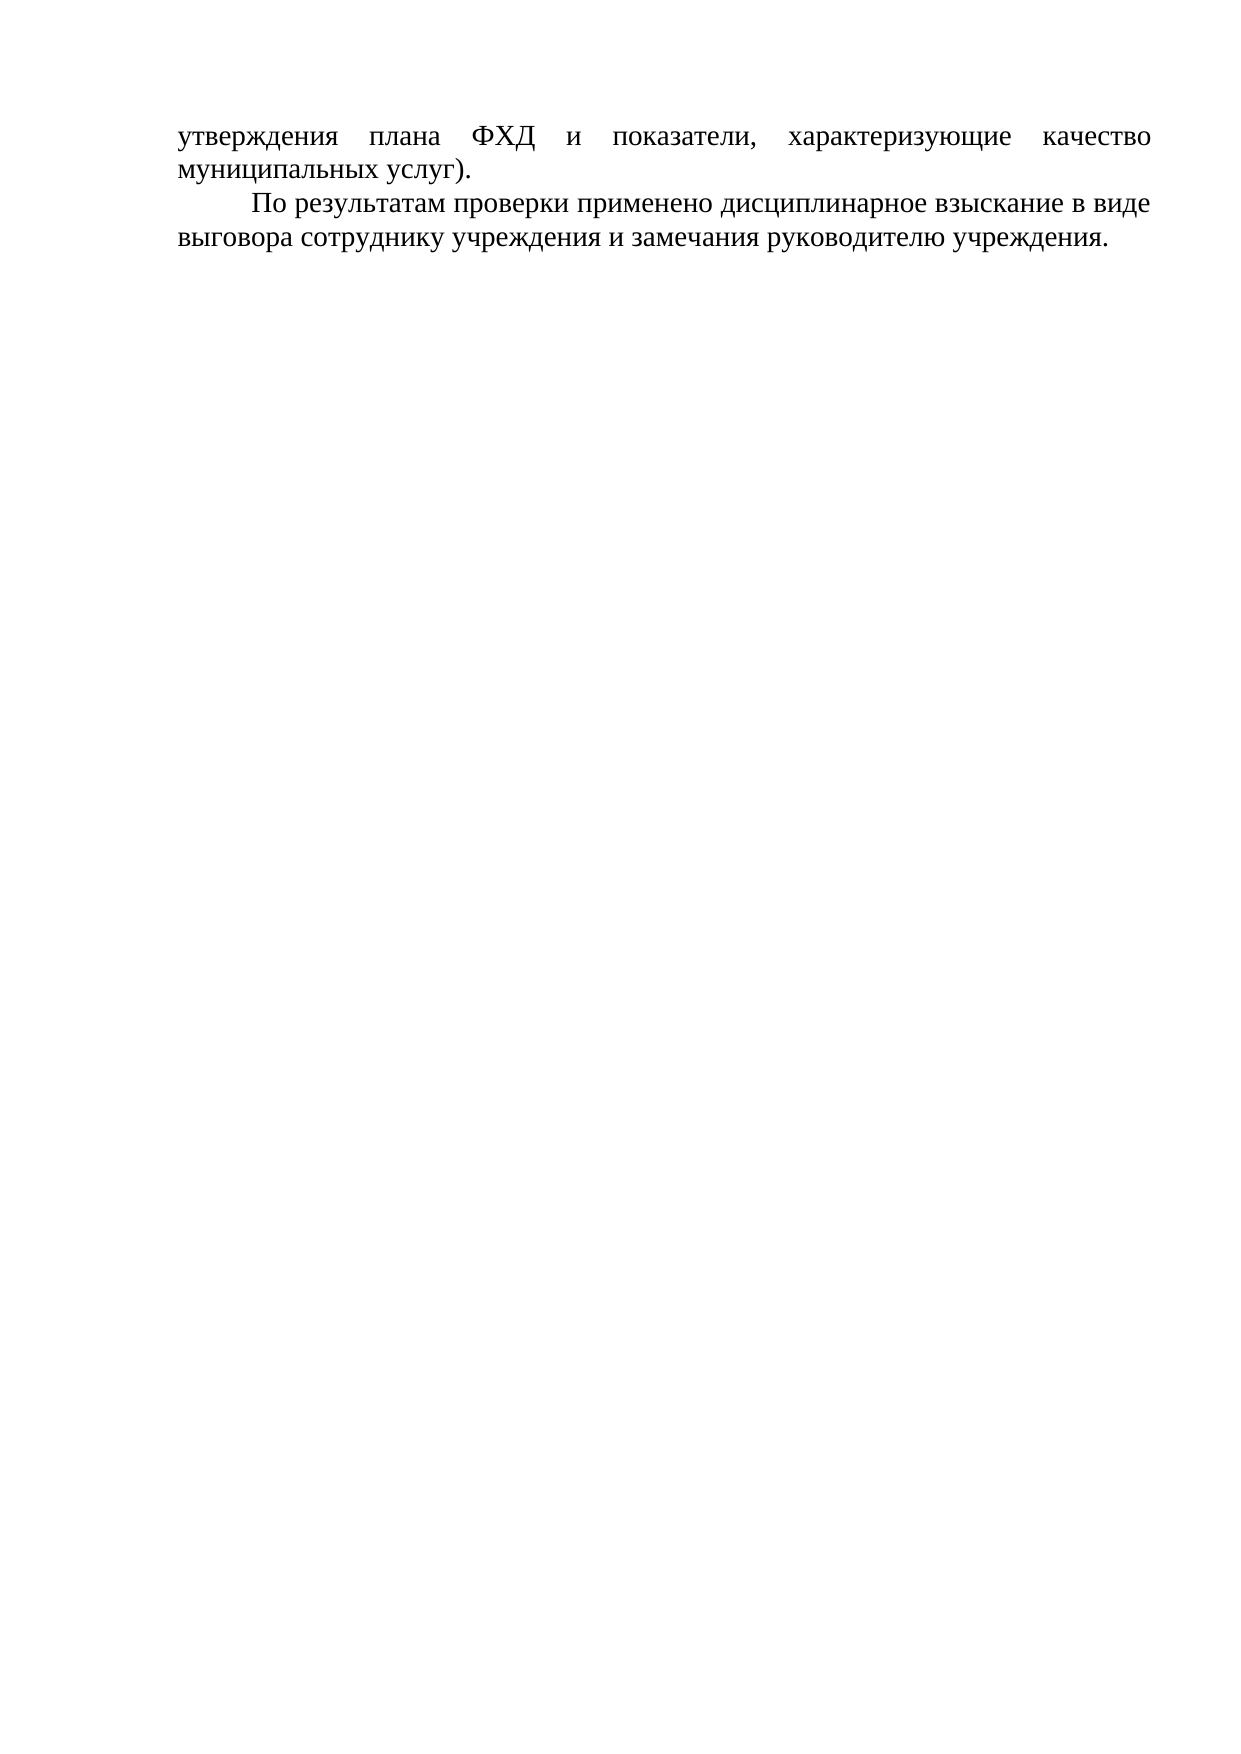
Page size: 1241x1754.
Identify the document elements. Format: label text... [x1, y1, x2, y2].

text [177, 118, 1152, 185]
text По результатам проверки применено дисциплинарное взыскание в виде выговора сотруднику учреждения и замечания руководителю учреждения. [177, 185, 1152, 252]
